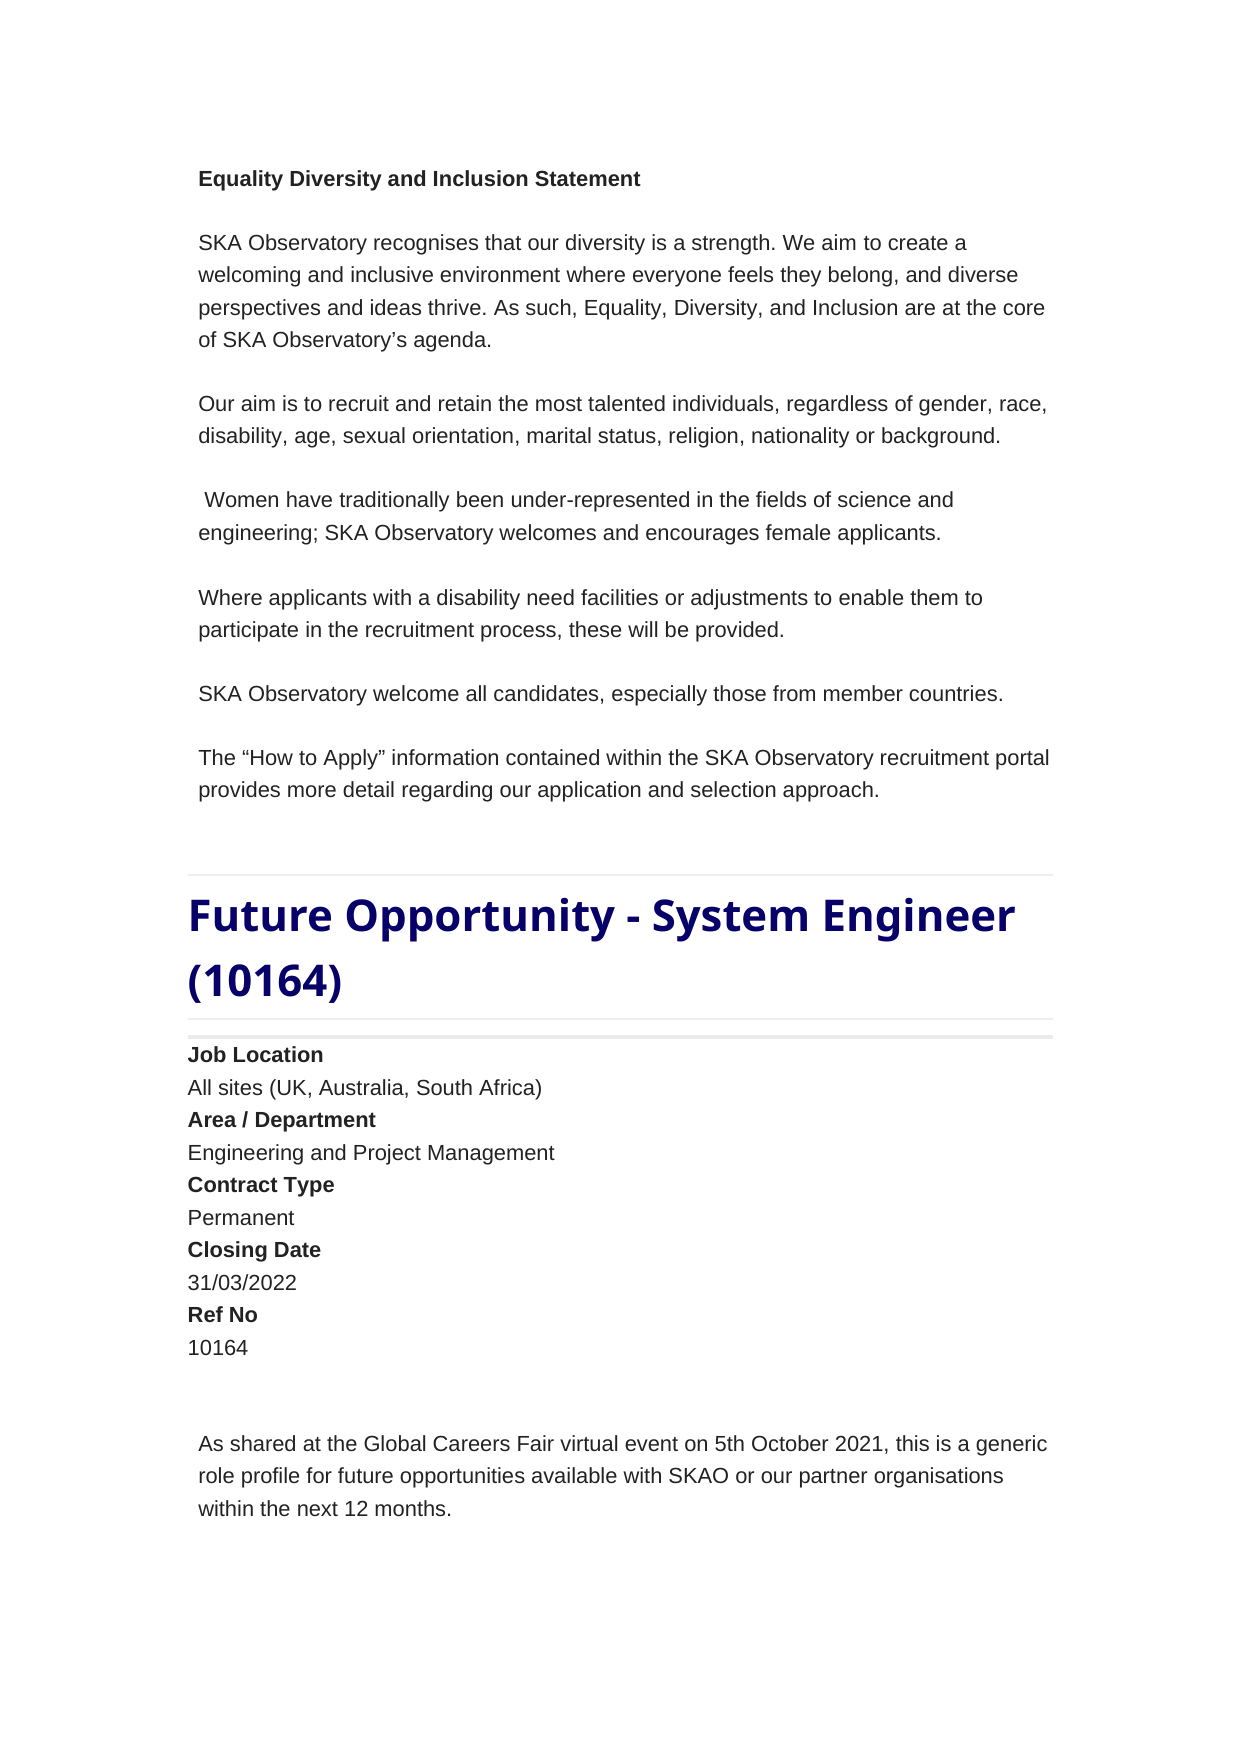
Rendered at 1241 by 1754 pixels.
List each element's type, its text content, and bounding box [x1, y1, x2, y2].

subtitle Future Opportunity - System Engineer (10164) [187, 875, 1053, 1020]
text Our aim is to recruit and retain the most talented individuals, regardless of gender, race, disability, age, sexual orientation, marital status, religion, nationality or background. [198, 387, 1053, 452]
text Area / Department [187, 1103, 1053, 1136]
text Closing Date [187, 1233, 1053, 1266]
text The “How to Apply” information contained within the SKA Observatory recruitment portal provides more detail regarding our application and selection approach. [198, 741, 1053, 806]
text Women have traditionally been under-represented in the fields of science and engineering; SKA Observatory welcomes and encourages female applicants. Where applicants with a disability need facilities or adjustments to enable them to participate in the recruitment process, these will be provided. [198, 483, 1053, 646]
text SKA Observatory recognises that our diversity is a strength. We aim to create a welcoming and inclusive environment where everyone feels they belong, and diverse perspectives and ideas thrive. As such, Equality, Diversity, and Inclusion are at the core of SKA Observatory’s agenda. [198, 226, 1053, 356]
text Permanent [187, 1201, 1053, 1233]
text 10164 [187, 1331, 1053, 1363]
text Ref No [187, 1298, 1053, 1331]
text Job Location [187, 1036, 1053, 1071]
text Equality Diversity and Inclusion Statement [198, 162, 1053, 194]
text All sites (UK, Australia, South Africa) [187, 1071, 1053, 1103]
text As shared at the Global Careers Fair virtual event on 5th October 2021, this is a generic role profile for future opportunities available with SKAO or our partner organisations within the next 12 months. [198, 1427, 1053, 1525]
text SKA Observatory welcome all candidates, especially those from member countries. [198, 677, 1053, 709]
text Contract Type [187, 1168, 1053, 1201]
text Engineering and Project Management [187, 1136, 1053, 1168]
text 31/03/2022 [187, 1266, 1053, 1298]
